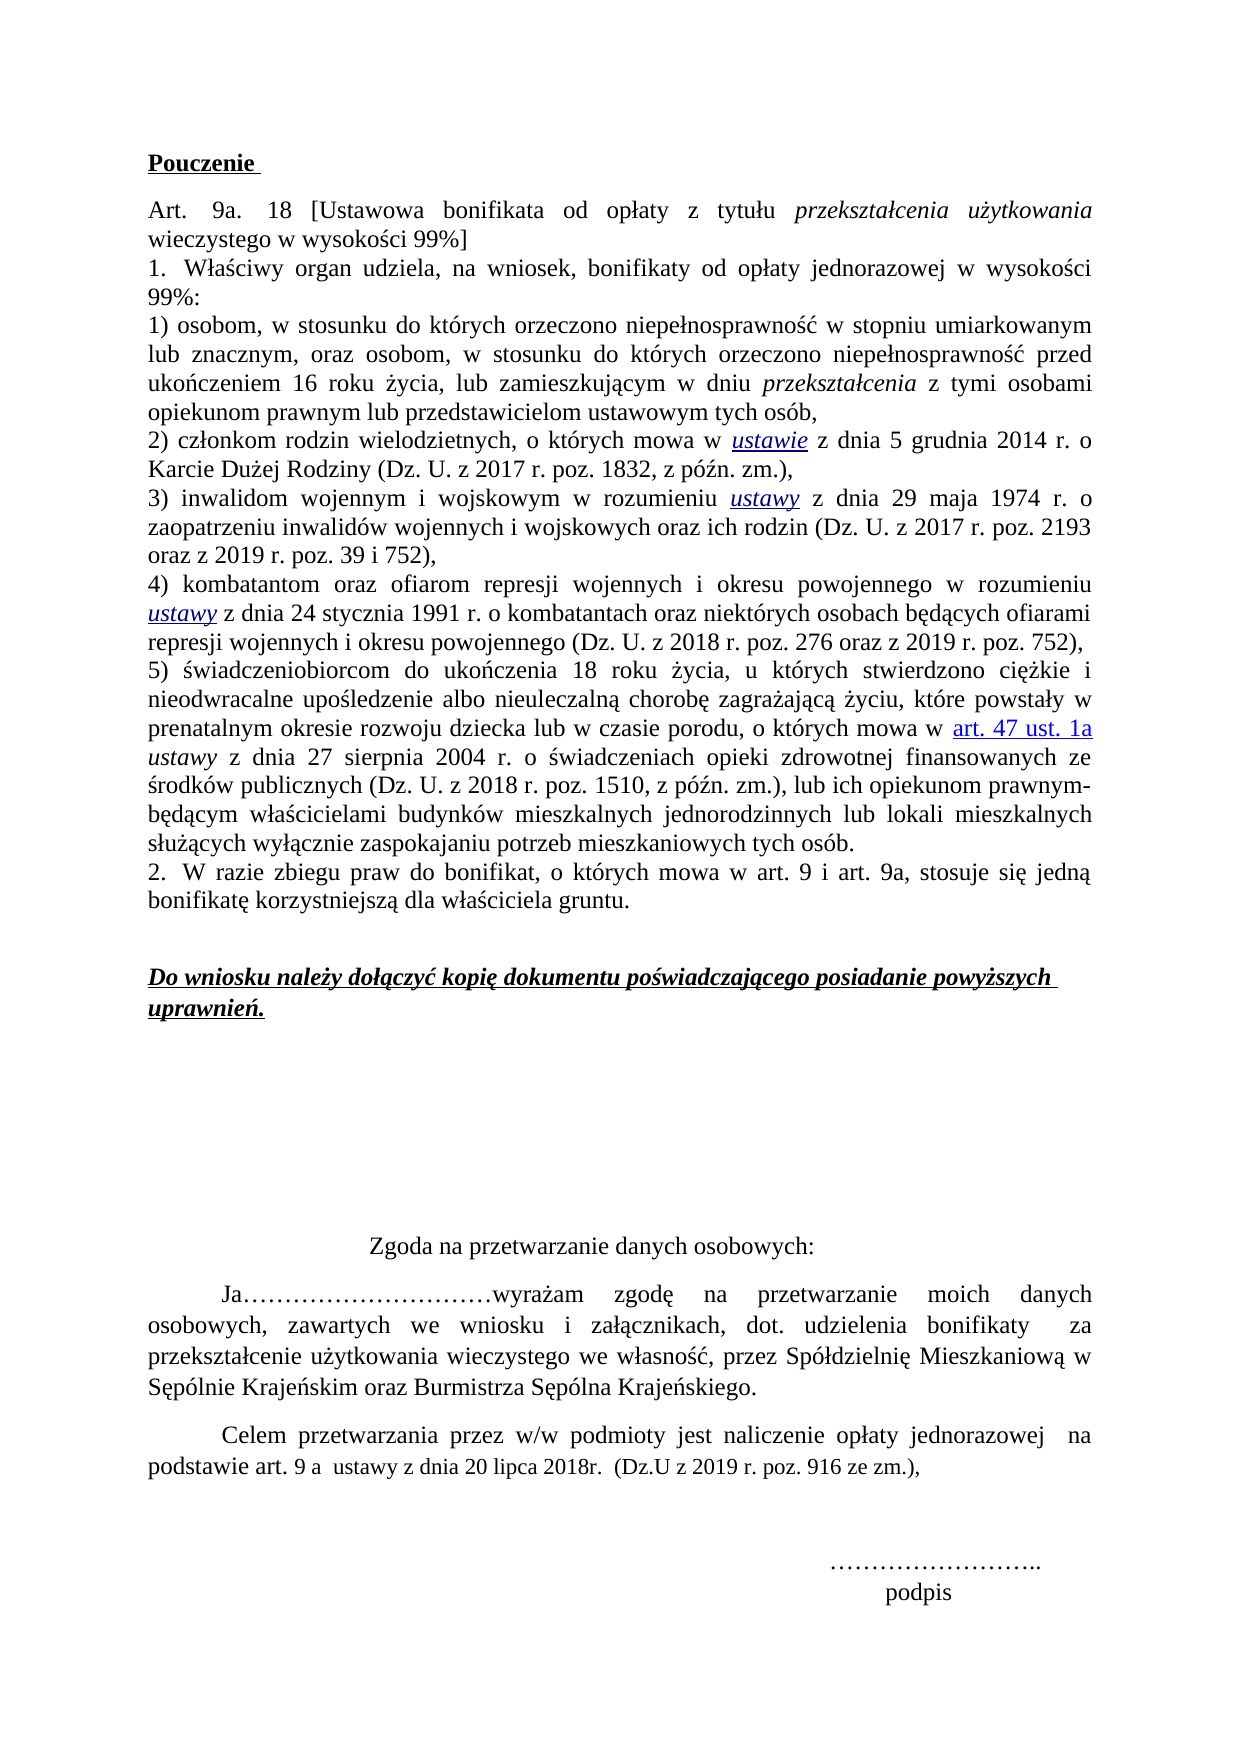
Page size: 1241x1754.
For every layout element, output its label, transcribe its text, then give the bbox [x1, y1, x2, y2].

text Ja…………………………wyrażam zgodę na przetwarzanie moich danych osobowych, zawartych we wniosku i załącznikach, dot. udzielenia bonifikaty za przekształcenie użytkowania wieczystego we własność, przez Spółdzielnię Mieszkaniową w Sępólnie Krajeńskim oraz Burmistrza Sępólna Krajeńskiego. [148, 1279, 1093, 1401]
text 2. W razie zbiegu praw do bonifikat, o których mowa w art. 9 i art. 9a, stosuje się jedną bonifikatę korzystniejszą dla właściciela gruntu. [148, 857, 1093, 914]
text …………………….. podpis [148, 1546, 1093, 1606]
text Zgoda na przetwarzanie danych osobowych: [295, 1231, 1093, 1260]
text Celem przetwarzania przez w/w podmioty jest naliczenie opłaty jednorazowej na podstawie art. 9 a ustawy z dnia 20 lipca 2018r. (Dz.U z 2019 r. poz. 916 ze zm.), [148, 1420, 1093, 1480]
text 1) osobom, w stosunku do których orzeczono niepełnosprawność w stopniu umiarkowanym lub znacznym, oraz osobom, w stosunku do których orzeczono niepełnosprawność przed ukończeniem 16 roku życia, lub zamieszkującym w dniu przekształcenia z tymi osobami opiekunom prawnym lub przedstawicielom ustawowym tych osób, [148, 310, 1093, 425]
text Art. 9a. 18 [Ustawowa bonifikata od opłaty z tytułu przekształcenia użytkowania wieczystego w wysokości 99%] [148, 195, 1093, 253]
text 4) kombatantom oraz ofiarom represji wojennych i okresu powojennego w rozumieniu ustawy z dnia 24 stycznia 1991 r. o kombatantach oraz niektórych osobach będących ofiarami represji wojennych i okresu powojennego (Dz. U. z 2018 r. poz. 276 oraz z 2019 r. poz. 752), [148, 569, 1093, 655]
text Pouczenie [148, 148, 1093, 176]
text Do wniosku należy dołączyć kopię dokumentu poświadczającego posiadanie powyższych uprawnień. [148, 962, 1093, 1022]
text 2) członkom rodzin wielodzietnych, o których mowa w ustawie z dnia 5 grudnia 2014 r. o Karcie Dużej Rodziny (Dz. U. z 2017 r. poz. 1832, z późn. zm.), [148, 425, 1093, 483]
text 3) inwalidom wojennym i wojskowym w rozumieniu ustawy z dnia 29 maja 1974 r. o zaopatrzeniu inwalidów wojennych i wojskowych oraz ich rodzin (Dz. U. z 2017 r. poz. 2193 oraz z 2019 r. poz. 39 i 752), [148, 483, 1093, 569]
text 1. Właściwy organ udziela, na wniosek, bonifikaty od opłaty jednorazowej w wysokości 99%: [148, 253, 1093, 310]
text 5) świadczeniobiorcom do ukończenia 18 roku życia, u których stwierdzono ciężkie i nieodwracalne upośledzenie albo nieuleczalną chorobę zagrażającą życiu, które powstały w prenatalnym okresie rozwoju dziecka lub w czasie porodu, o których mowa w art. 47 ust. 1a ustawy z dnia 27 sierpnia 2004 r. o świadczeniach opieki zdrowotnej finansowanych ze środków publicznych (Dz. U. z 2018 r. poz. 1510, z późn. zm.), lub ich opiekunom prawnym- będącym właścicielami budynków mieszkalnych jednorodzinnych lub lokali mieszkalnych służących wyłącznie zaspokajaniu potrzeb mieszkaniowych tych osób. [148, 655, 1093, 857]
